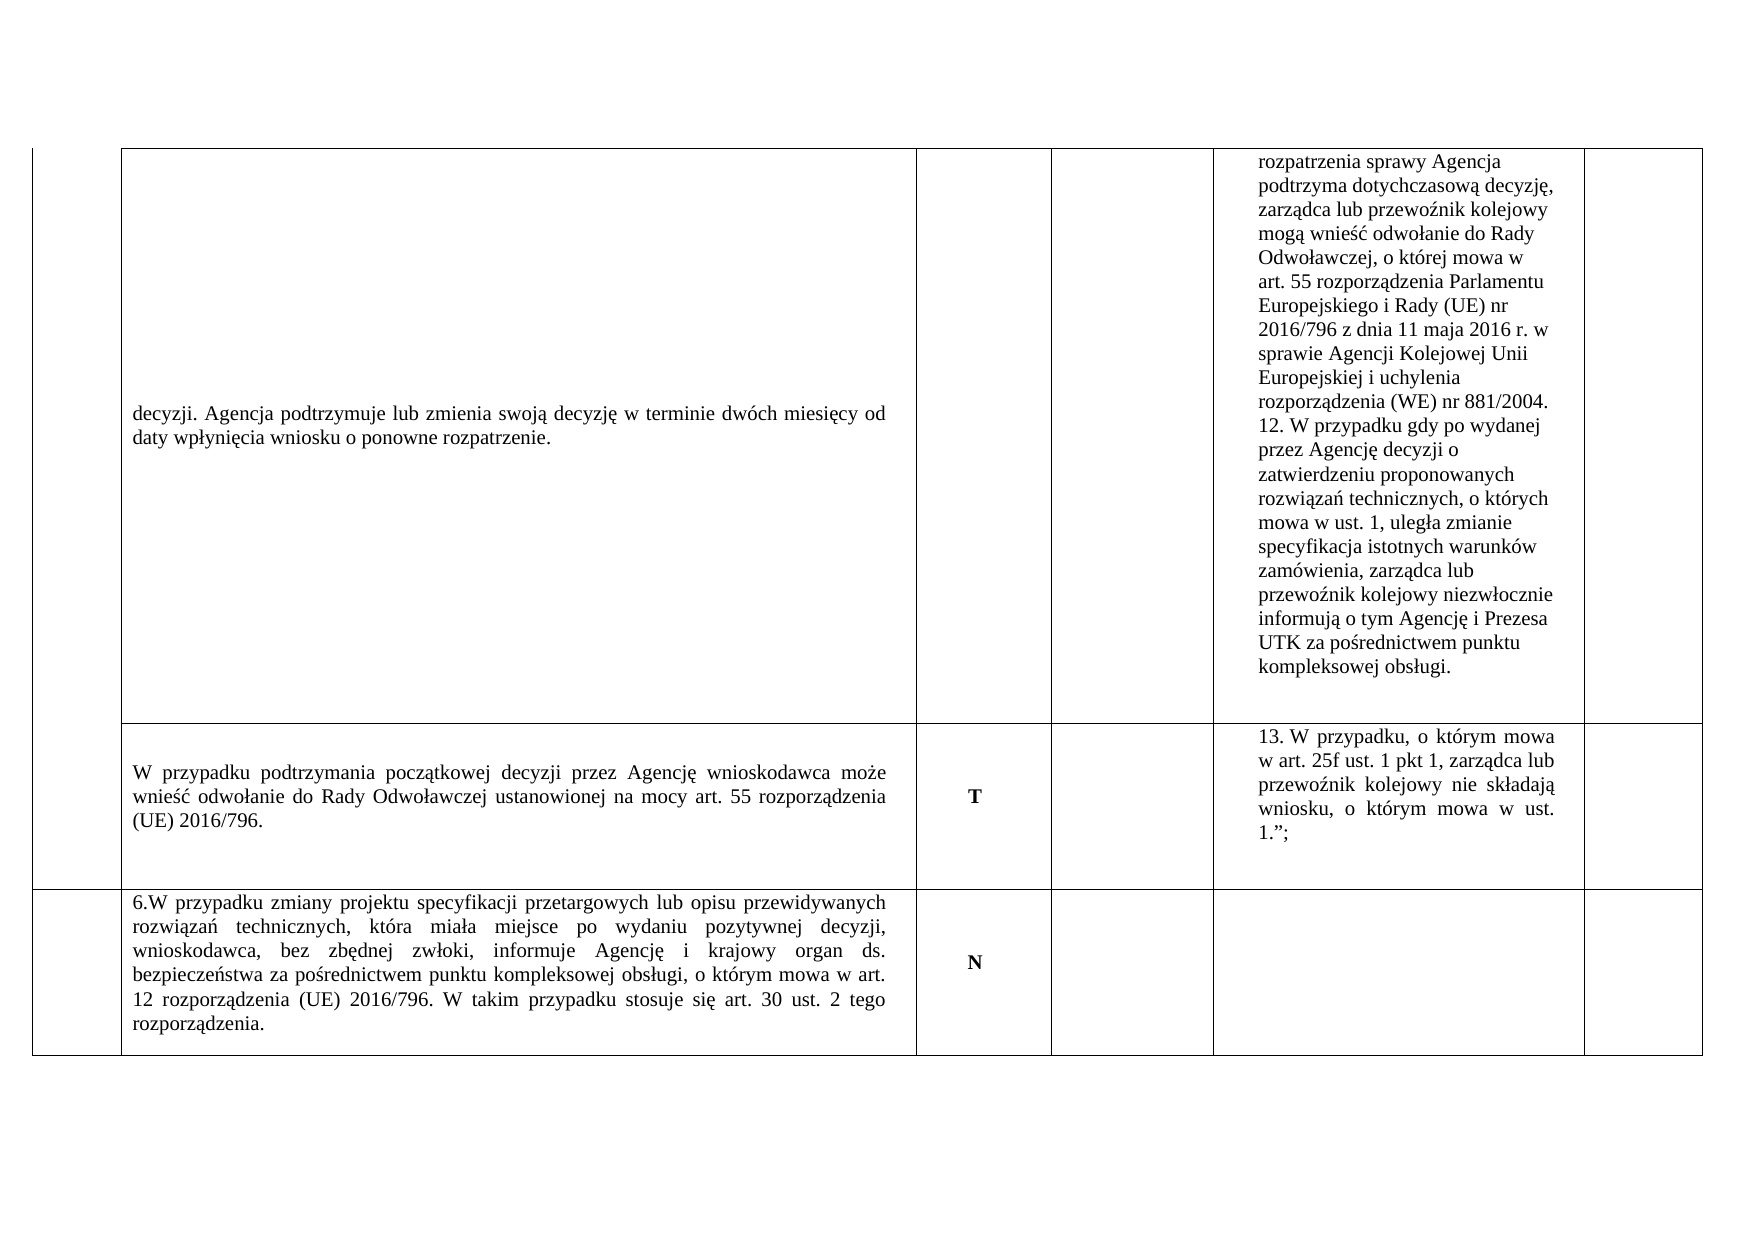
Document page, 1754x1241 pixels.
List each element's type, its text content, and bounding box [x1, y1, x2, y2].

table_cell 6.W przypadku zmiany projektu specyfikacji przetargowych lub opisu przewidywanych rozwiązań technicznych, która miała miejsce po wydaniu pozytywnej decyzji, wnioskodawca, bez zbędnej zwłoki, informuje Agencję i krajowy organ ds. bezpieczeństwa za pośrednictwem punktu kompleksowej obsługi, o którym mowa w art. 12 rozporządzenia (UE) 2016/796. W takim przypadku stosuje się art. 30 ust. 2 tego rozporządzenia. [122, 890, 916, 1055]
table_cell 13. W przypadku, o którym mowa w art. 25f ust. 1 pkt 1, zarządca lub przewoźnik kolejowy nie składają wniosku, o którym mowa w ust. 1.”; [1214, 724, 1584, 889]
table_cell [1052, 890, 1213, 1055]
table_cell T [917, 724, 1051, 889]
table_cell T [917, 149, 1051, 723]
table_cell [1585, 149, 1702, 723]
table_cell [1585, 724, 1702, 889]
table_cell [1585, 890, 1702, 1055]
table_cell [1052, 149, 1213, 723]
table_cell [122, 149, 916, 723]
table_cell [1214, 149, 1584, 723]
table_cell [1214, 890, 1584, 1055]
table_cell [33, 890, 121, 1055]
table_cell W przypadku podtrzymania początkowej decyzji przez Agencję wnioskodawca może wnieść odwołanie do Rady Odwoławczej ustanowionej na mocy art. 55 rozporządzenia (UE) 2016/796. [122, 724, 916, 889]
table_cell [1052, 724, 1213, 889]
table_cell N [917, 890, 1051, 1055]
